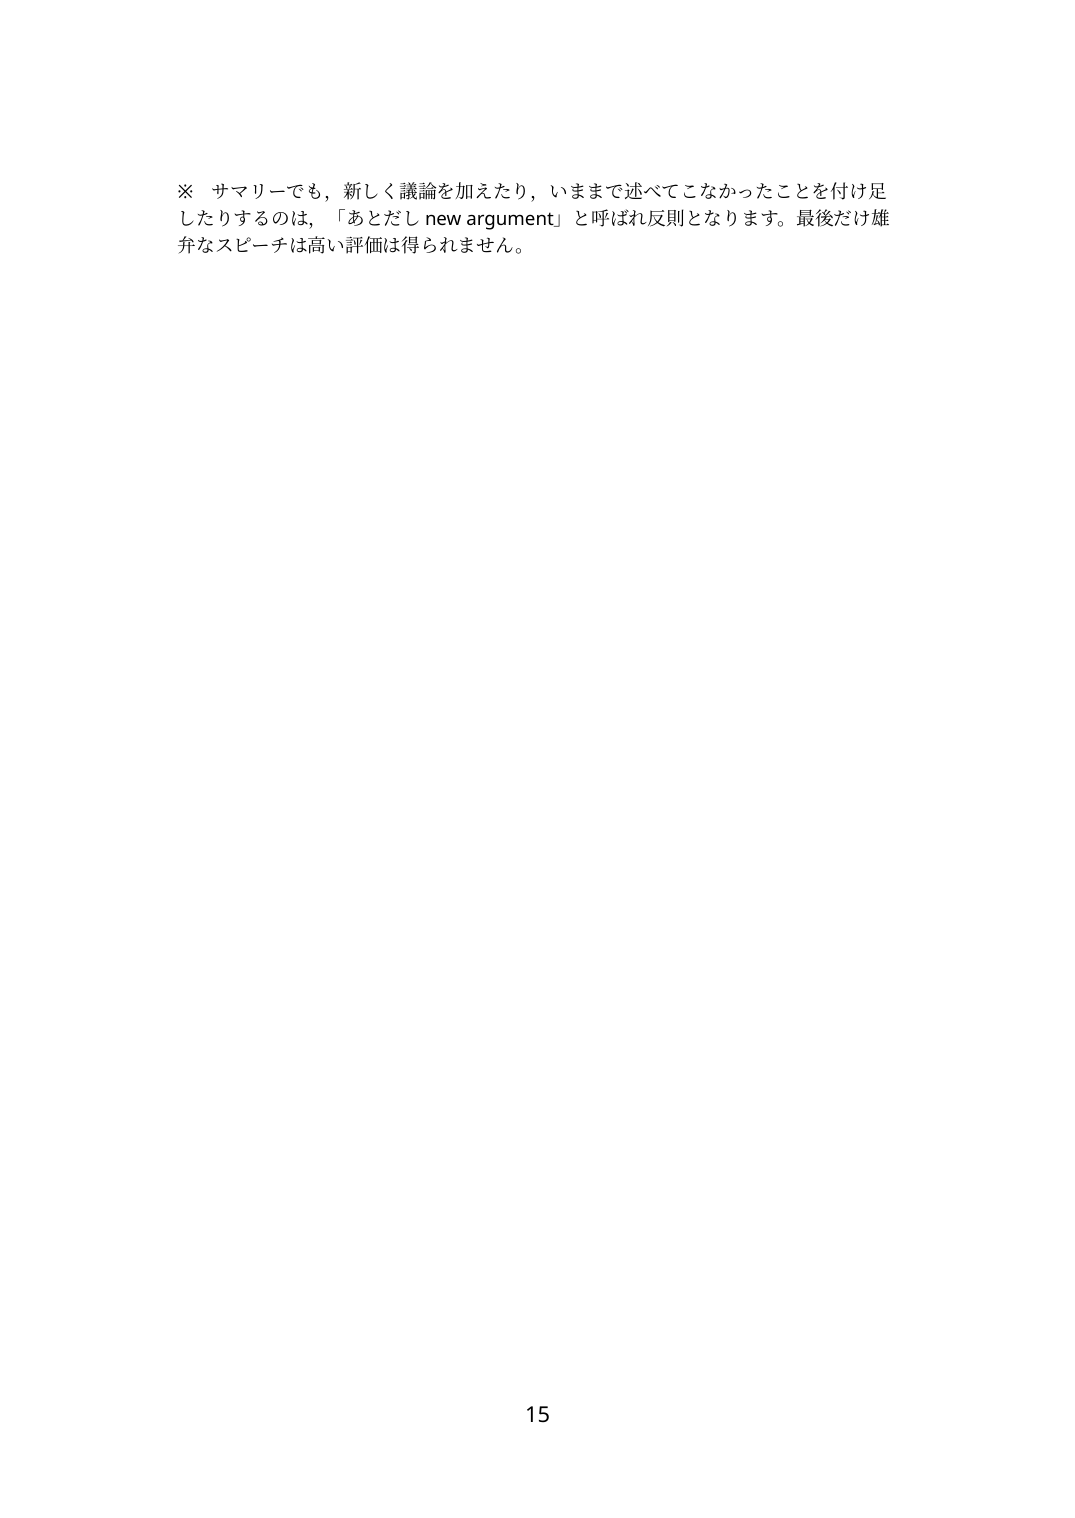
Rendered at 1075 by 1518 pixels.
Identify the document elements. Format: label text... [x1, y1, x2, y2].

text ※ サマリーでも，新しく議論を加えたり，いままで述べてこなかったことを付け足したりするのは，「あとだしnew argument」と呼ばれ反則となります。最後だけ雄弁なスピーチは高い評価は得られません。 [177, 177, 898, 258]
